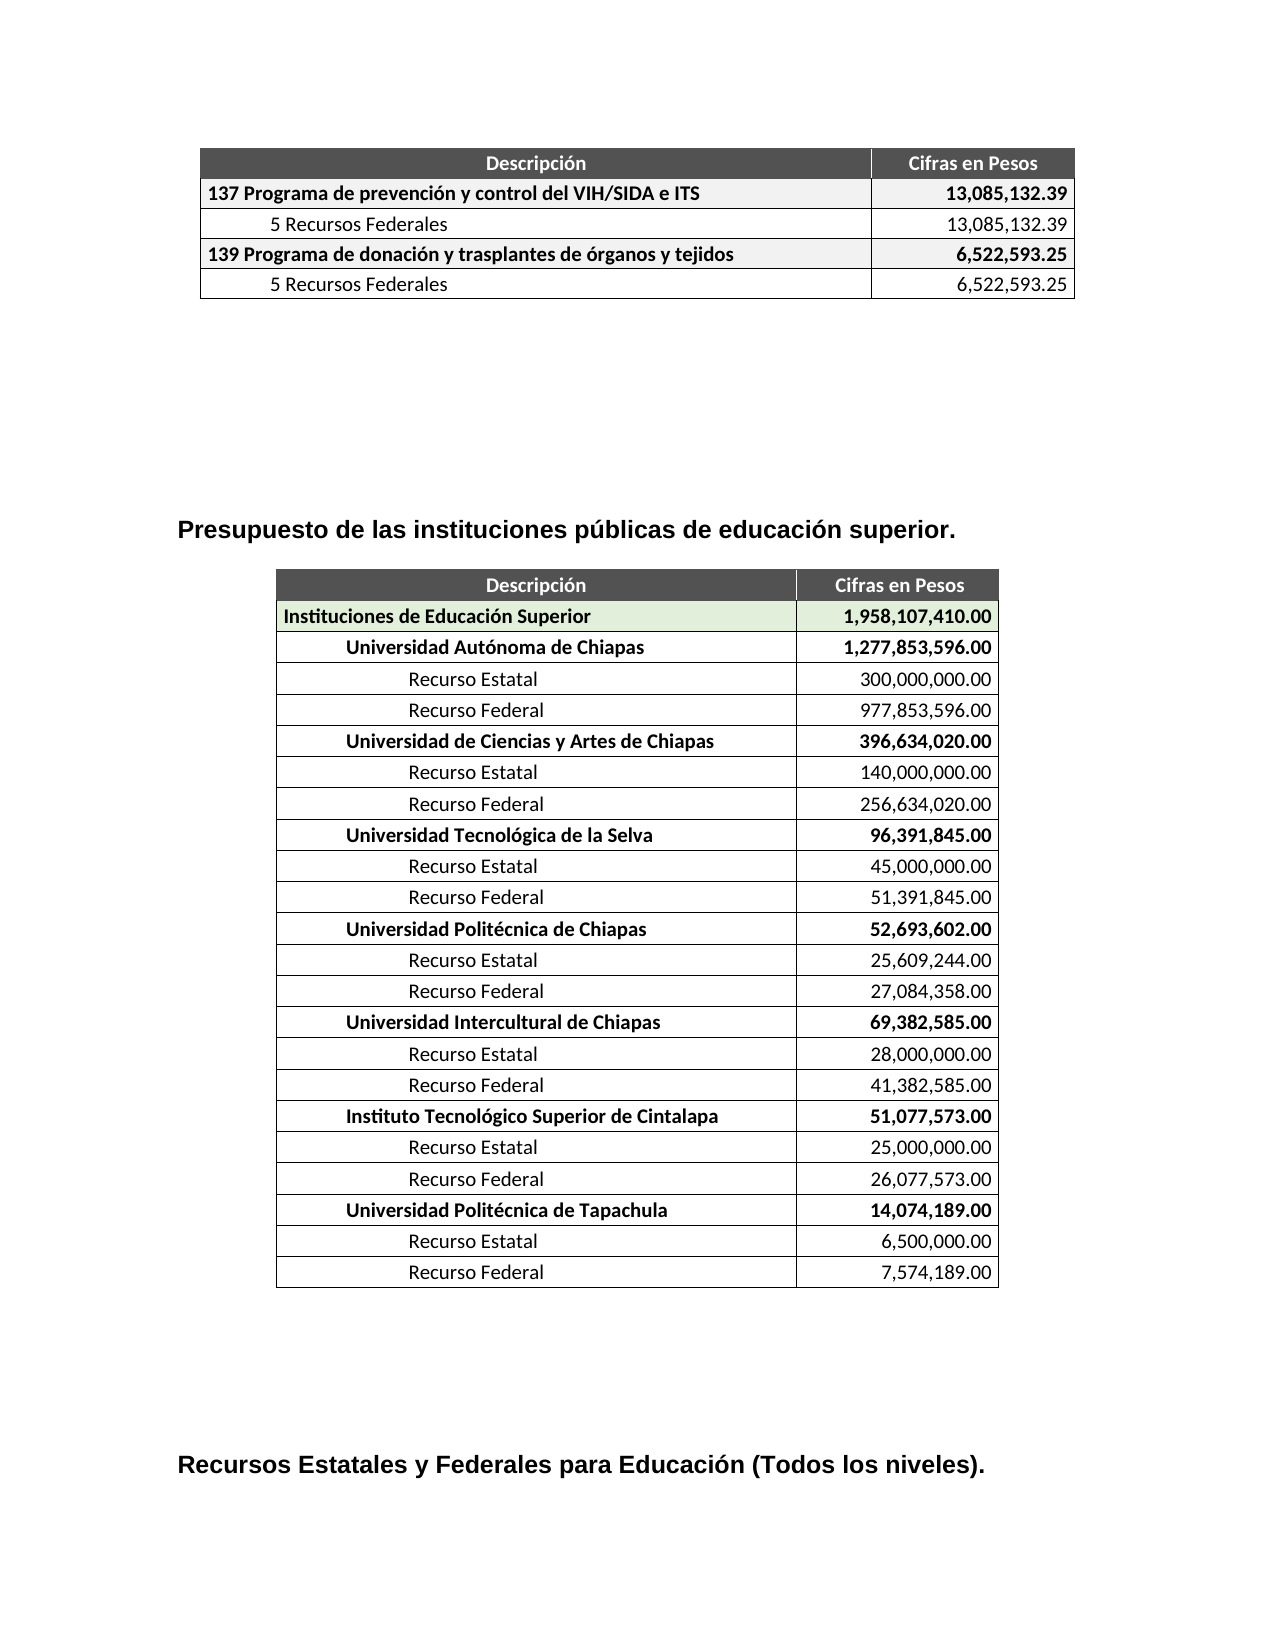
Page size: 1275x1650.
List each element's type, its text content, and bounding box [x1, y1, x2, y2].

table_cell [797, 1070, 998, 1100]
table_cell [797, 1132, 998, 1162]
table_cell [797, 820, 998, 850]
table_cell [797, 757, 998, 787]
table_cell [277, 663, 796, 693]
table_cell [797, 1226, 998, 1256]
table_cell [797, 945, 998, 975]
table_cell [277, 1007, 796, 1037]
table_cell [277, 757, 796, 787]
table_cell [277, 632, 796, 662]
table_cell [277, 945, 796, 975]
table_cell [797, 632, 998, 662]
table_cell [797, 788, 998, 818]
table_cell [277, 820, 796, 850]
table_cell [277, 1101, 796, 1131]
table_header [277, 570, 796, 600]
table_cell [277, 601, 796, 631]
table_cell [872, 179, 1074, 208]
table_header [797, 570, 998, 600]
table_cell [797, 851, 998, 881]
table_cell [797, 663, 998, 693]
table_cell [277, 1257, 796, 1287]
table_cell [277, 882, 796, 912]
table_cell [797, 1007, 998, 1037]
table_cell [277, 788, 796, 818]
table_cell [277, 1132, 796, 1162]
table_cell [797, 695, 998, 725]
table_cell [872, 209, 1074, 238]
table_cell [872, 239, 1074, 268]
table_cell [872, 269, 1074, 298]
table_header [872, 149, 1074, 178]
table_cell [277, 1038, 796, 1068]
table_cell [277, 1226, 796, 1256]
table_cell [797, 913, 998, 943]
text Presupuesto de las instituciones públicas de educación superior. [177, 515, 1098, 543]
text Recursos Estatales y Federales para Educación (Todos los niveles). [177, 1450, 1098, 1479]
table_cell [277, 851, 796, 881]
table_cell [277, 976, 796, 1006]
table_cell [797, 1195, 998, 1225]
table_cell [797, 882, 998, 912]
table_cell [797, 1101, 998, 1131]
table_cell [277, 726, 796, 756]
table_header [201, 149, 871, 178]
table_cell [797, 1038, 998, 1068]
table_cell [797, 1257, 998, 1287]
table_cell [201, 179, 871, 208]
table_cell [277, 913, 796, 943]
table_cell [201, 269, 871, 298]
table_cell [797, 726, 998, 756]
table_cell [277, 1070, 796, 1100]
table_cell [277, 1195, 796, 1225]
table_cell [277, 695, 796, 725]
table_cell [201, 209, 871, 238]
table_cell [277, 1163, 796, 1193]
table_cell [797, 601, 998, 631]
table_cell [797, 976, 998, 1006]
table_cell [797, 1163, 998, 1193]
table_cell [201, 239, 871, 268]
